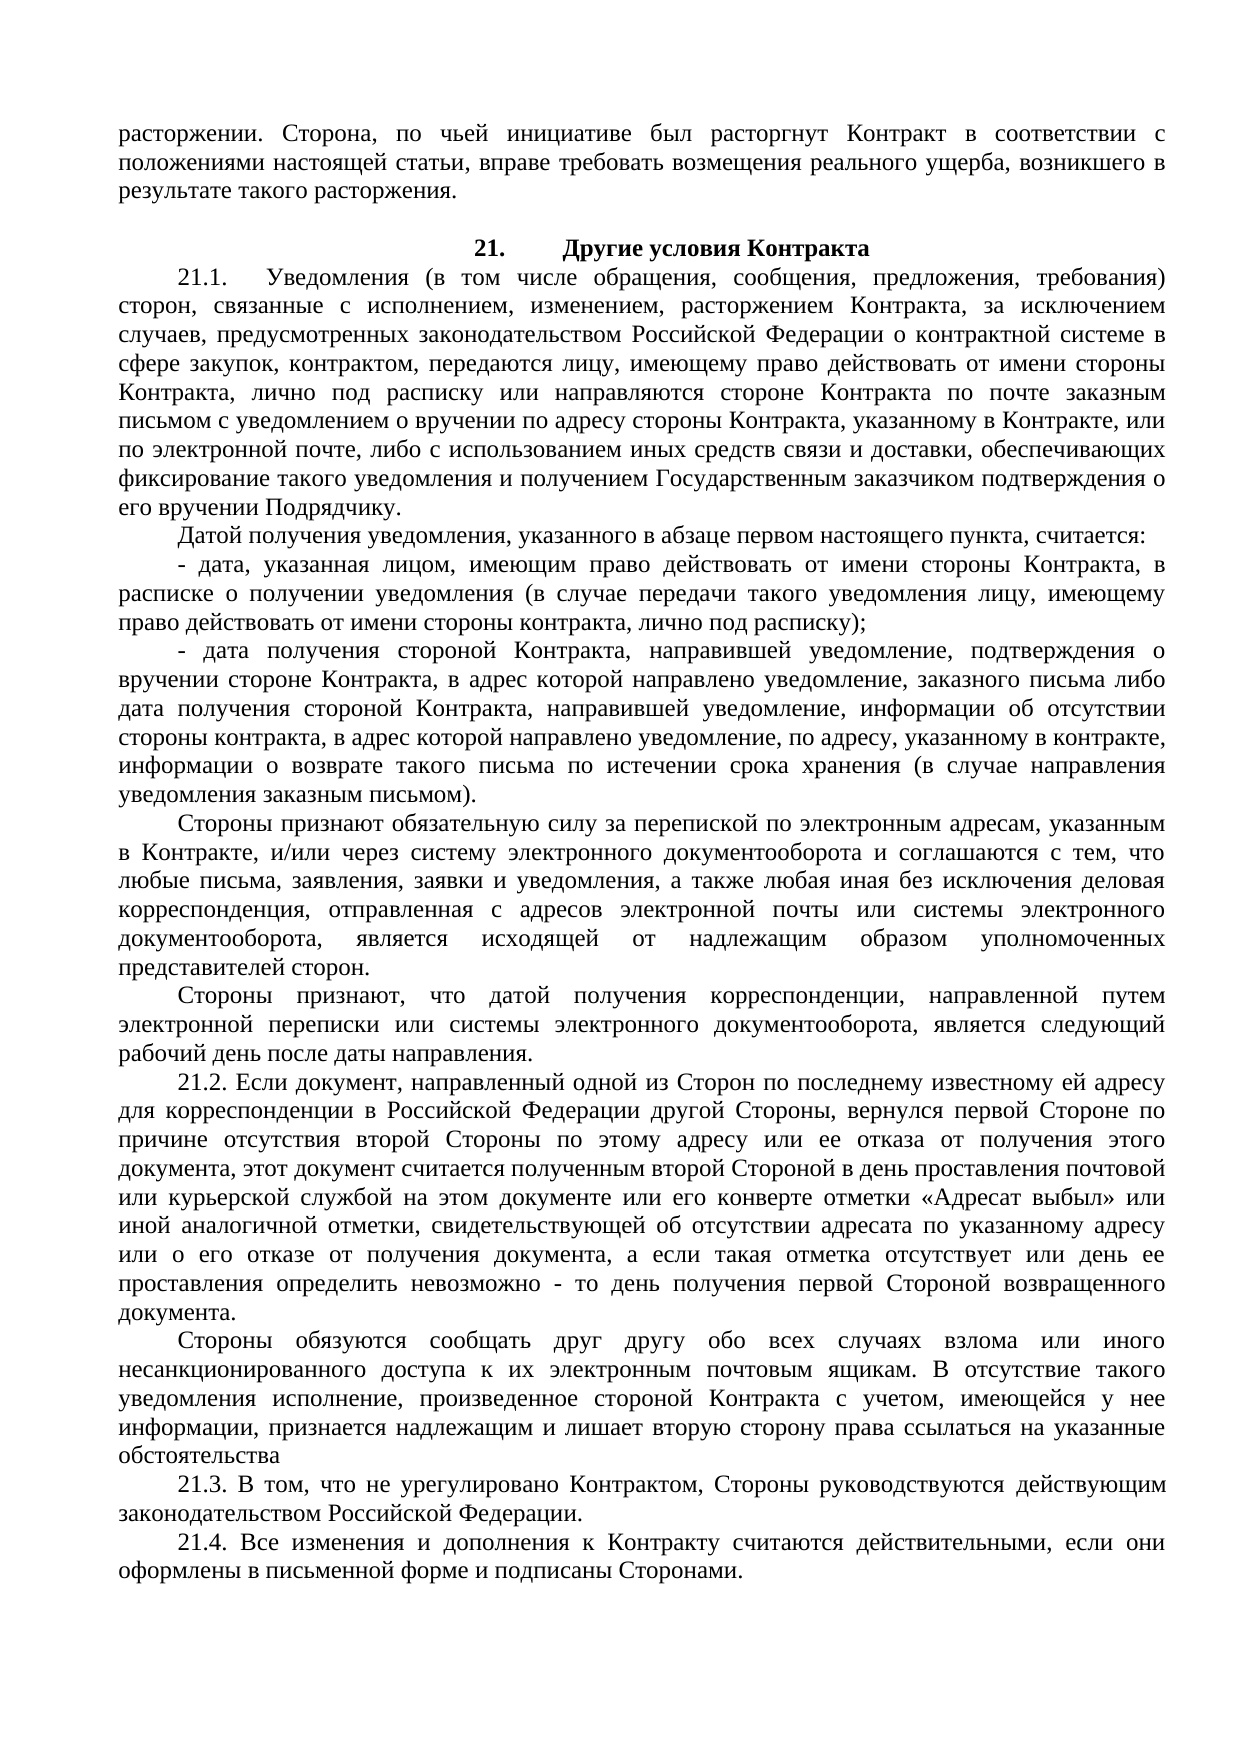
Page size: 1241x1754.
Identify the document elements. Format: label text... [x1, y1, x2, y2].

text Стороны обязуются сообщать друг другу обо всех случаях взлома или иного несанкционированного доступа к их электронным почтовым ящикам. В отсутствие такого уведомления исполнение, произведенное стороной Контракта с учетом, имеющейся у нее информации, признается надлежащим и лишает вторую сторону права ссылаться на указанные обстоятельства [118, 1326, 1167, 1469]
text Стороны признают обязательную силу за перепиской по электронным адресам, указанным в Контракте, и/или через систему электронного документооборота и соглашаются с тем, что любые письма, заявления, заявки и уведомления, а также любая иная без исключения деловая корреспонденция, отправленная с адресов электронной почты или системы электронного документооборота, является исходящей от надлежащим образом уполномоченных представителей сторон. [118, 808, 1167, 981]
text Стороны признают, что датой получения корреспонденции, направленной путем электронной переписки или системы электронного документооборота, является следующий рабочий день после даты направления. [118, 981, 1167, 1067]
text 21.2. Если документ, направленный одной из Сторон по последнему известному ей адресу для корреспонденции в Российской Федерации другой Стороны, вернулся первой Стороне по причине отсутствия второй Стороны по этому адресу или ее отказа от получения этого документа, этот документ считается полученным второй Стороной в день проставления почтовой или курьерской службой на этом документе или его конверте отметки «Адресат выбыл» или иной аналогичной отметки, свидетельствующей об отсутствии адресата по указанному адресу или о его отказе от получения документа, а если такая отметка отсутствует или день ее проставления определить невозможно - то день получения первой Стороной возвращенного документа. [118, 1067, 1167, 1326]
text 21.4. Все изменения и дополнения к Контракту считаются действительными, если они оформлены в письменной форме и подписаны Сторонами. [118, 1527, 1167, 1584]
text Датой получения уведомления, указанного в абзаце первом настоящего пункта, считается: [118, 521, 1167, 549]
list Уведомления (в том числе обращения, сообщения, предложения, требования) сторон, связанные с исполнением, изменением, расторжением Контракта, за исключением случаев, предусмотренных законодательством Российской Федерации о контрактной системе в сфере закупок, контрактом, передаются лицу, имеющему право действовать от имени стороны Контракта, лично под расписку или направляются стороне Контракта по почте заказным письмом с уведомлением о вручении по адресу стороны Контракта, указанному в Контракте, или по электронной почте, либо с использованием иных средств связи и доставки, обеспечивающих фиксирование такого уведомления и получением Государственным заказчиком подтверждения о его вручении Подрядчику. [118, 262, 1167, 521]
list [118, 118, 1167, 204]
text 21.3. В том, что не урегулировано Контрактом, Стороны руководствуются действующим законодательством Российской Федерации. [118, 1469, 1167, 1527]
text - дата получения стороной Контракта, направившей уведомление, подтверждения о вручении стороне Контракта, в адрес которой направлено уведомление, заказного письма либо дата получения стороной Контракта, направившей уведомление, информации об отсутствии стороны контракта, в адрес которой направлено уведомление, по адресу, указанному в контракте, информации о возврате такого письма по истечении срока хранения (в случае направления уведомления заказным письмом). [118, 636, 1167, 808]
text - дата, указанная лицом, имеющим право действовать от имени стороны Контракта, в расписке о получении уведомления (в случае передачи такого уведомления лицу, имеющему право действовать от имени стороны контракта, лично под расписку); [118, 549, 1167, 636]
list Другие условия Контракта [118, 233, 1167, 262]
